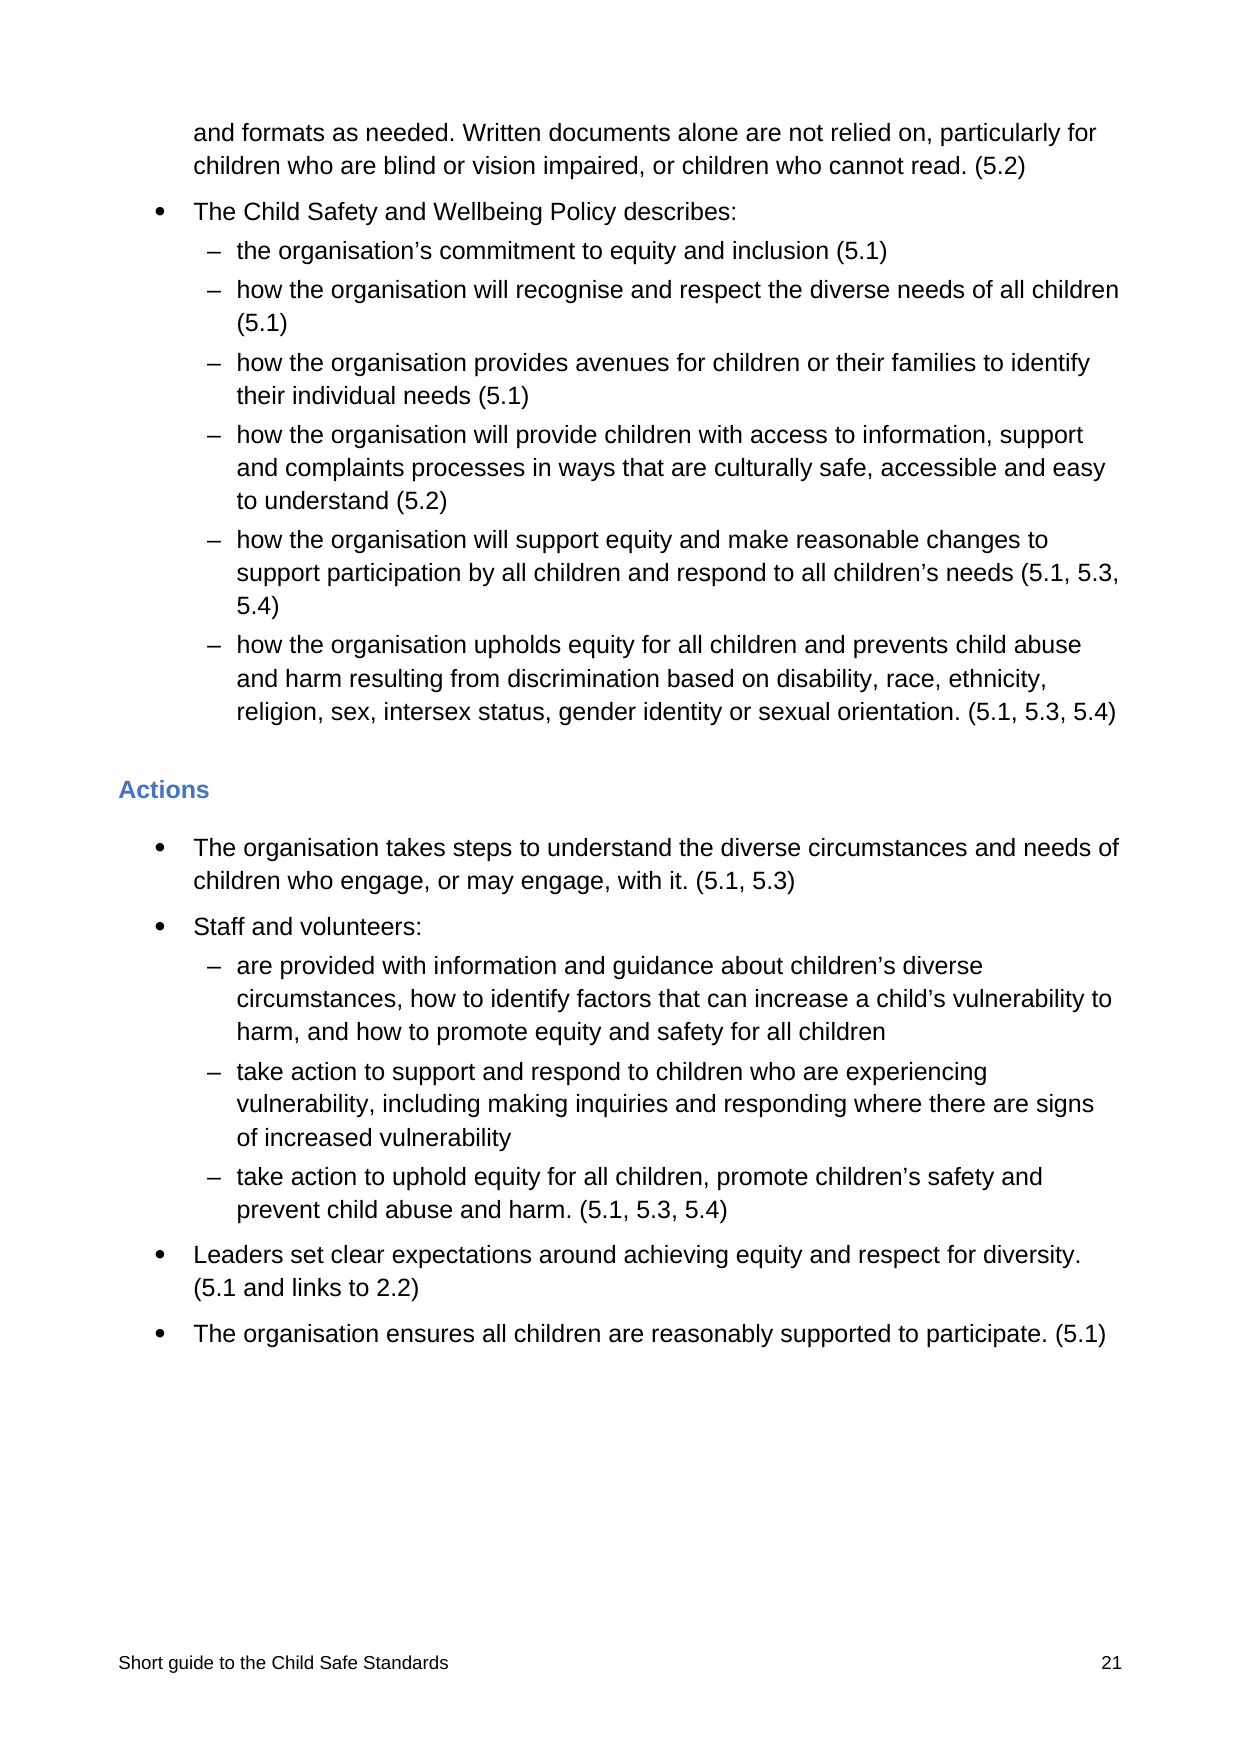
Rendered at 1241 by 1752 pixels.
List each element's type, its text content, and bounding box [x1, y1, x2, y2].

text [156, 118, 1122, 180]
text how the organisation upholds equity for all children and prevents child abuse and harm resulting from discrimination based on disability, race, ethnicity, religion, sex, intersex status, gender identity or sexual orientation. (5.1, 5.3, 5.4) [207, 631, 1122, 758]
text how the organisation provides avenues for children or their families to identify their individual needs (5.1) [207, 348, 1122, 409]
text how the organisation will support equity and make reasonable changes to support participation by all children and respond to all children’s needs (5.1, 5.3, 5.4) [207, 525, 1122, 620]
text The organisation takes steps to understand the diverse circumstances and needs of children who engage, or may engage, with it. (5.1, 5.3) [156, 833, 1122, 895]
text Leaders set clear expectations around achieving equity and respect for diversity. (5.1 and links to 2.2) [156, 1240, 1122, 1302]
text Staff and volunteers: [156, 912, 1122, 941]
text take action to uphold equity for all children, promote children’s safety and prevent child abuse and harm. (5.1, 5.3, 5.4) [207, 1162, 1122, 1223]
subtitle Actions [118, 775, 1122, 804]
text The Child Safety and Wellbeing Policy describes: [156, 197, 1122, 226]
text the organisation’s commitment to equity and inclusion (5.1) [207, 236, 1122, 265]
text The organisation ensures all children are reasonably supported to participate. (5.1) [156, 1319, 1122, 1348]
text how the organisation will provide children with access to information, support and complaints processes in ways that are culturally safe, accessible and easy to understand (5.2) [207, 420, 1122, 515]
text are provided with information and guidance about children’s diverse circumstances, how to identify factors that can increase a child’s vulnerability to harm, and how to promote equity and safety for all children [207, 951, 1122, 1046]
text take action to support and respond to children who are experiencing vulnerability, including making inquiries and responding where there are signs of increased vulnerability [207, 1056, 1122, 1151]
text how the organisation will recognise and respect the diverse needs of all children (5.1) [207, 275, 1122, 337]
